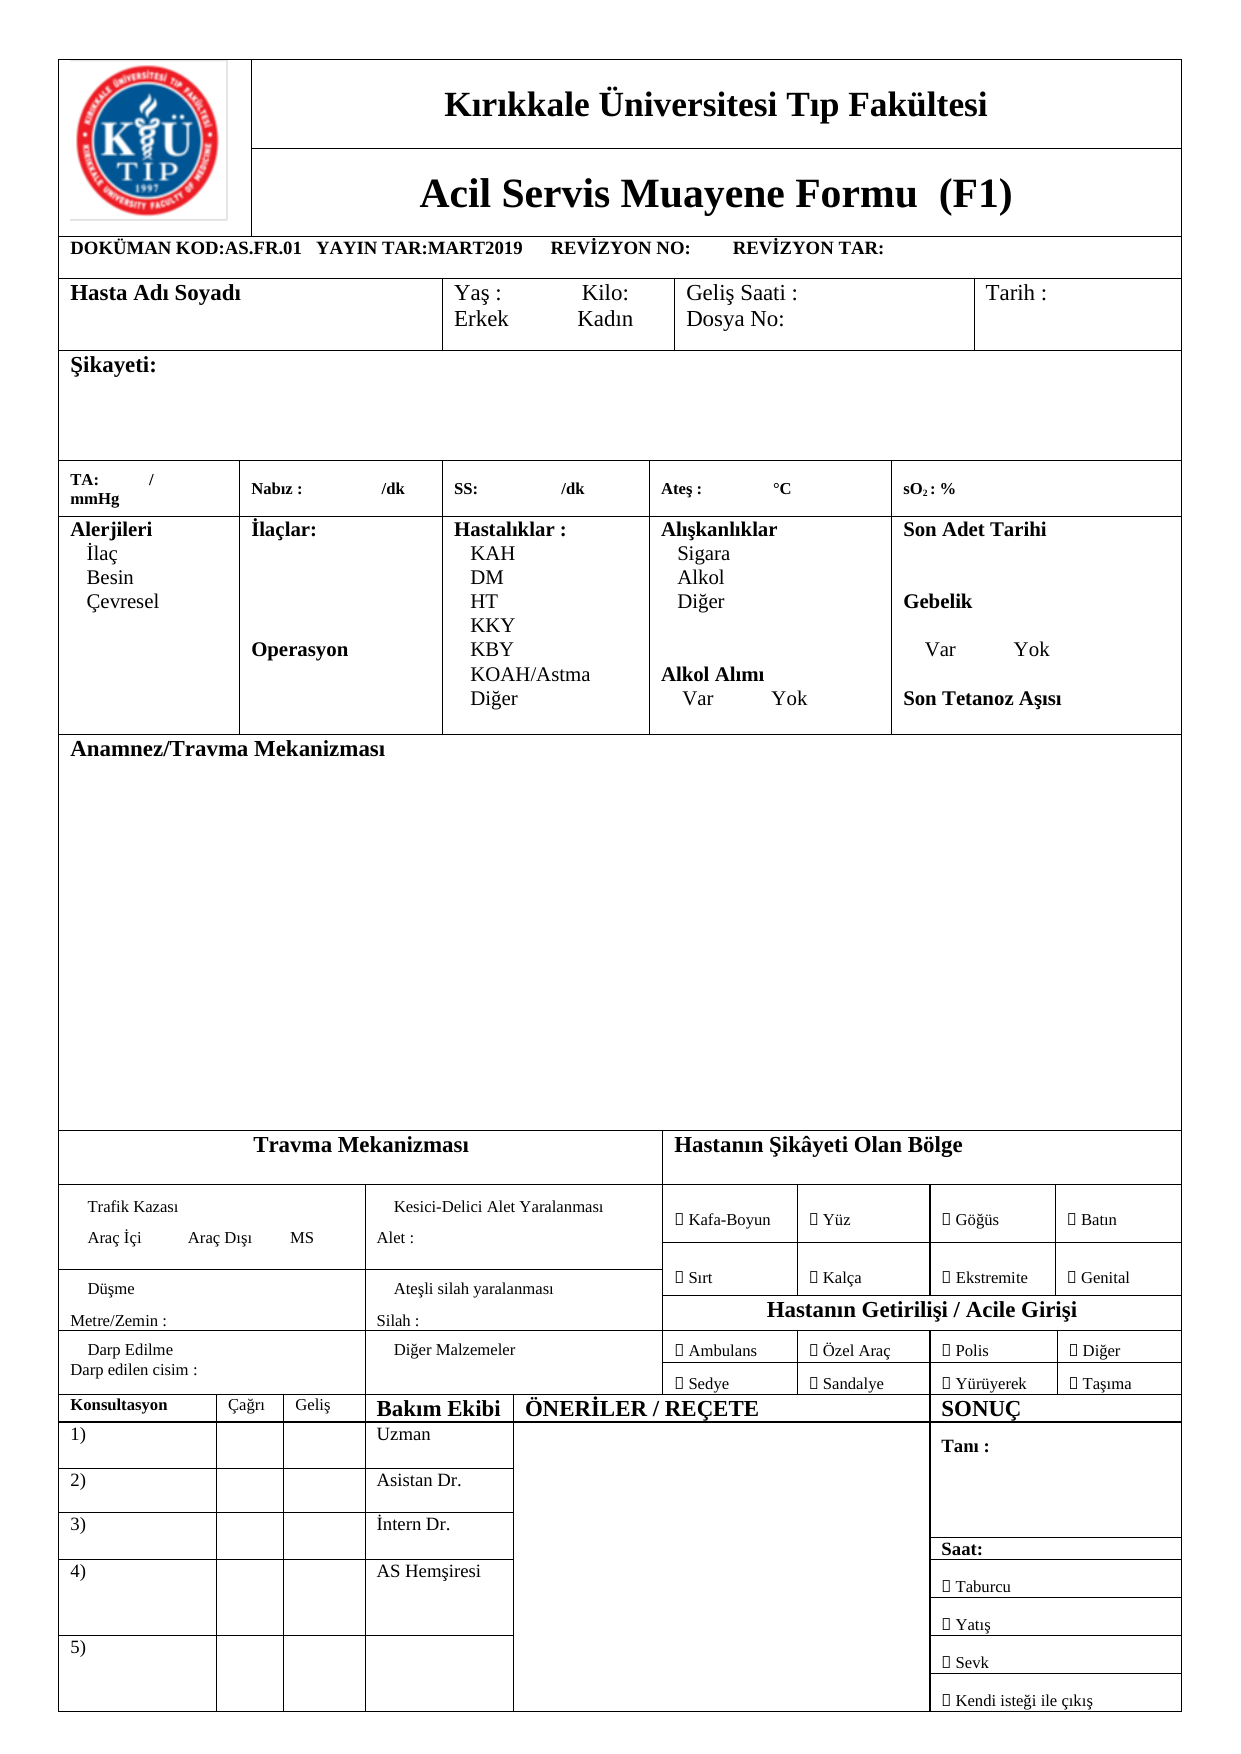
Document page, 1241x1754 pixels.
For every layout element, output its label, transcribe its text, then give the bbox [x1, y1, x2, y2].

table_cell [217, 1560, 283, 1635]
table_cell  Göğüs [931, 1185, 1055, 1242]
table_cell Geliş Saati : Dosya No: [675, 279, 974, 350]
table_cell Asistan Dr. [366, 1469, 513, 1512]
table_cell 5) [59, 1636, 216, 1711]
table_cell  Özel Araç [798, 1331, 929, 1362]
table_cell  Batın [1056, 1185, 1181, 1242]
table_cell [284, 1469, 365, 1512]
table_cell Saat: [931, 1538, 1181, 1559]
table_cell İlaçlar: Operasyon [240, 517, 442, 734]
table_cell Ateş : °C [650, 461, 891, 516]
table_cell  Taburcu [931, 1560, 1181, 1597]
table_cell Konsultasyon [59, 1395, 216, 1421]
table_cell Son Adet Tarihi Gebelik  Var Yok Son Tetanoz Aşısı [892, 517, 1181, 734]
table_cell  Kendi isteği ile çıkış [931, 1674, 1181, 1711]
table_cell Bakım Ekibi [366, 1395, 513, 1421]
table_cell  Taşıma [1058, 1363, 1181, 1394]
table_cell  Genital [1056, 1243, 1181, 1295]
table_cell Çağrı [217, 1395, 283, 1421]
table_cell  Ateşli silah yaralanması Silah : [366, 1270, 662, 1329]
table_cell 1) [59, 1423, 216, 1467]
table_cell Hastanın Şikâyeti Olan Bölge [663, 1131, 1181, 1184]
table_cell DOKÜMAN KOD:AS.FR.01 YAYIN TAR:MART2019 REVİZYON NO: REVİZYON TAR: [59, 237, 1181, 278]
table_cell  Polis [931, 1331, 1057, 1362]
table_cell  Düşme Metre/Zemin : [59, 1270, 365, 1329]
table_cell sO2 : % [892, 461, 1181, 516]
table_cell TA: / mmHg [59, 461, 239, 516]
table_cell ÖNERİLER / REÇETE [514, 1395, 929, 1421]
table_cell  Yüz [798, 1185, 929, 1242]
table_cell Hastanın Getirilişi / Acile Girişi [663, 1296, 1181, 1329]
table_cell Anamnez/Travma Mekanizması [59, 735, 1181, 1130]
table_cell  Ambulans [663, 1331, 797, 1362]
table_cell  Sevk [931, 1636, 1181, 1673]
table_cell [366, 1636, 513, 1711]
table_cell  Diğer [1058, 1331, 1181, 1362]
table_cell  Trafik Kazası  Araç İçi  Araç Dışı  MS [59, 1185, 365, 1268]
table_cell Yaş : Kilo: Erkek Kadın [443, 279, 674, 350]
table_cell Hasta Adı Soyadı [59, 279, 442, 350]
table_cell 4) [59, 1560, 216, 1635]
table_cell  Yatış [931, 1598, 1181, 1635]
table_cell Travma Mekanizması [59, 1131, 662, 1184]
table_cell  Ekstremite [931, 1243, 1055, 1295]
table_cell Nabız : /dk [240, 461, 442, 516]
table_cell Şikayeti: [59, 351, 1181, 460]
table_cell [284, 1423, 365, 1467]
table_cell [217, 1469, 283, 1512]
table_cell SS: /dk [443, 461, 649, 516]
table_header [59, 60, 251, 236]
table_cell Alışkanlıklar Sigara Alkol Diğer Alkol Alımı  Var Yok [650, 517, 891, 734]
table_cell SONUÇ [931, 1395, 1181, 1421]
table_cell Tanı : [931, 1423, 1181, 1537]
table_cell Acil Servis Muayene Formu (F1) [252, 149, 1181, 236]
table_cell Uzman [366, 1423, 513, 1467]
table_cell  Sırt [663, 1243, 797, 1295]
picture [70, 60, 228, 221]
table_cell AS Hemşiresi [366, 1560, 513, 1635]
table_header Kırıkkale Üniversitesi Tıp Fakültesi [252, 60, 1181, 147]
table_cell [514, 1423, 929, 1711]
table_cell  Yürüyerek [931, 1363, 1057, 1394]
table_cell Alerjileri İlaç Besin Çevresel [59, 517, 239, 734]
table_cell [217, 1513, 283, 1559]
table_cell [284, 1560, 365, 1635]
table_cell  Darp Edilme Darp edilen cisim : [59, 1331, 365, 1394]
table_cell [217, 1636, 283, 1711]
table_cell [284, 1513, 365, 1559]
table_cell Geliş [284, 1395, 365, 1421]
table_cell Tarih : [975, 279, 1181, 350]
table_cell 2) [59, 1469, 216, 1512]
table_cell [217, 1423, 283, 1467]
table_cell [284, 1636, 365, 1711]
table_cell  Kesici-Delici Alet Yaralanması Alet : [366, 1185, 662, 1268]
table_cell  Sedye [663, 1363, 797, 1394]
table_cell  Diğer Malzemeler [366, 1331, 662, 1394]
table_cell  Sandalye [798, 1363, 929, 1394]
table_cell 3) [59, 1513, 216, 1559]
table_cell  Kalça [798, 1243, 929, 1295]
table_cell Hastalıklar : KAH DM HT KKY KBY KOAH/Astma Diğer [443, 517, 649, 734]
table_cell İntern Dr. [366, 1513, 513, 1559]
table_cell  Kafa-Boyun [663, 1185, 797, 1242]
